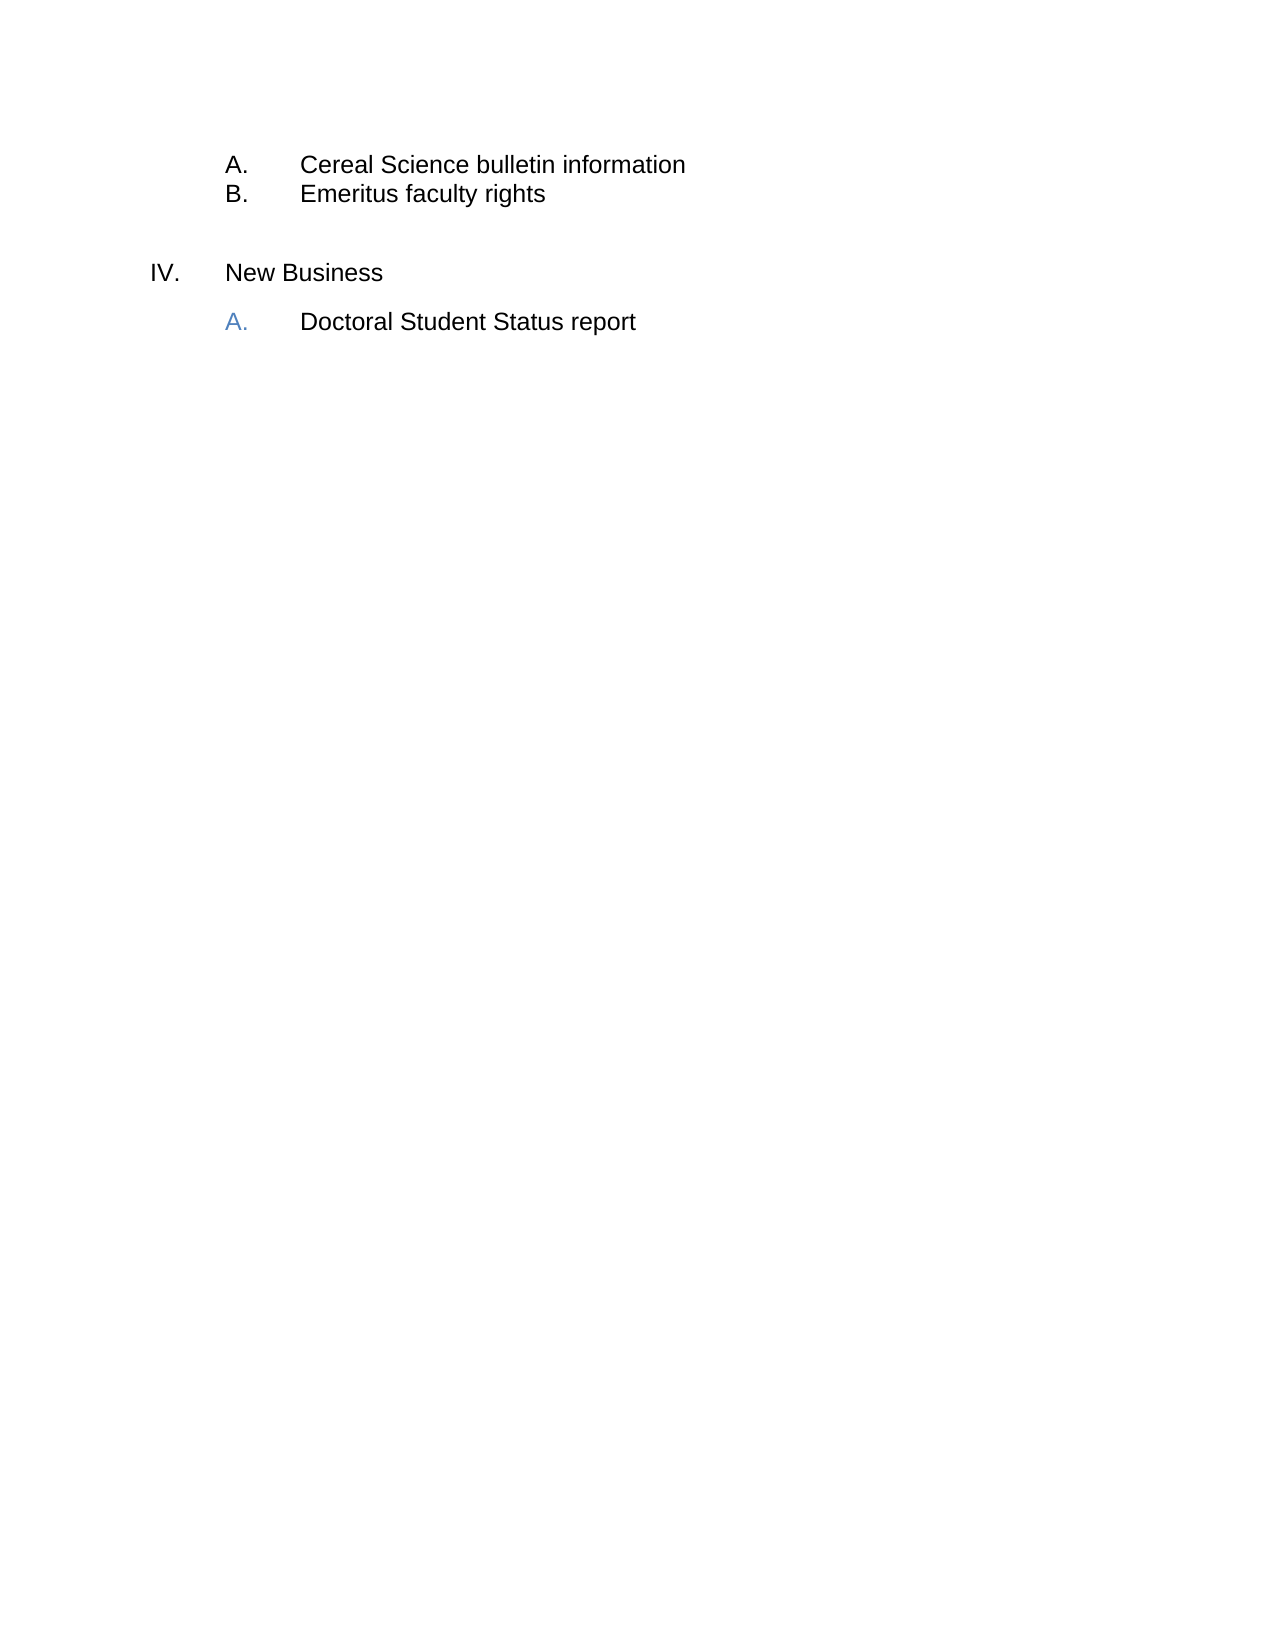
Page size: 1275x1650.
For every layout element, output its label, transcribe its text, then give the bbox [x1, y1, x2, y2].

subtitle Emeritus faculty rights [225, 179, 1125, 207]
subtitle Cereal Science bulletin information [225, 150, 1125, 179]
subtitle Doctoral Student Status report [225, 307, 1125, 372]
subtitle New Business [150, 257, 1125, 286]
